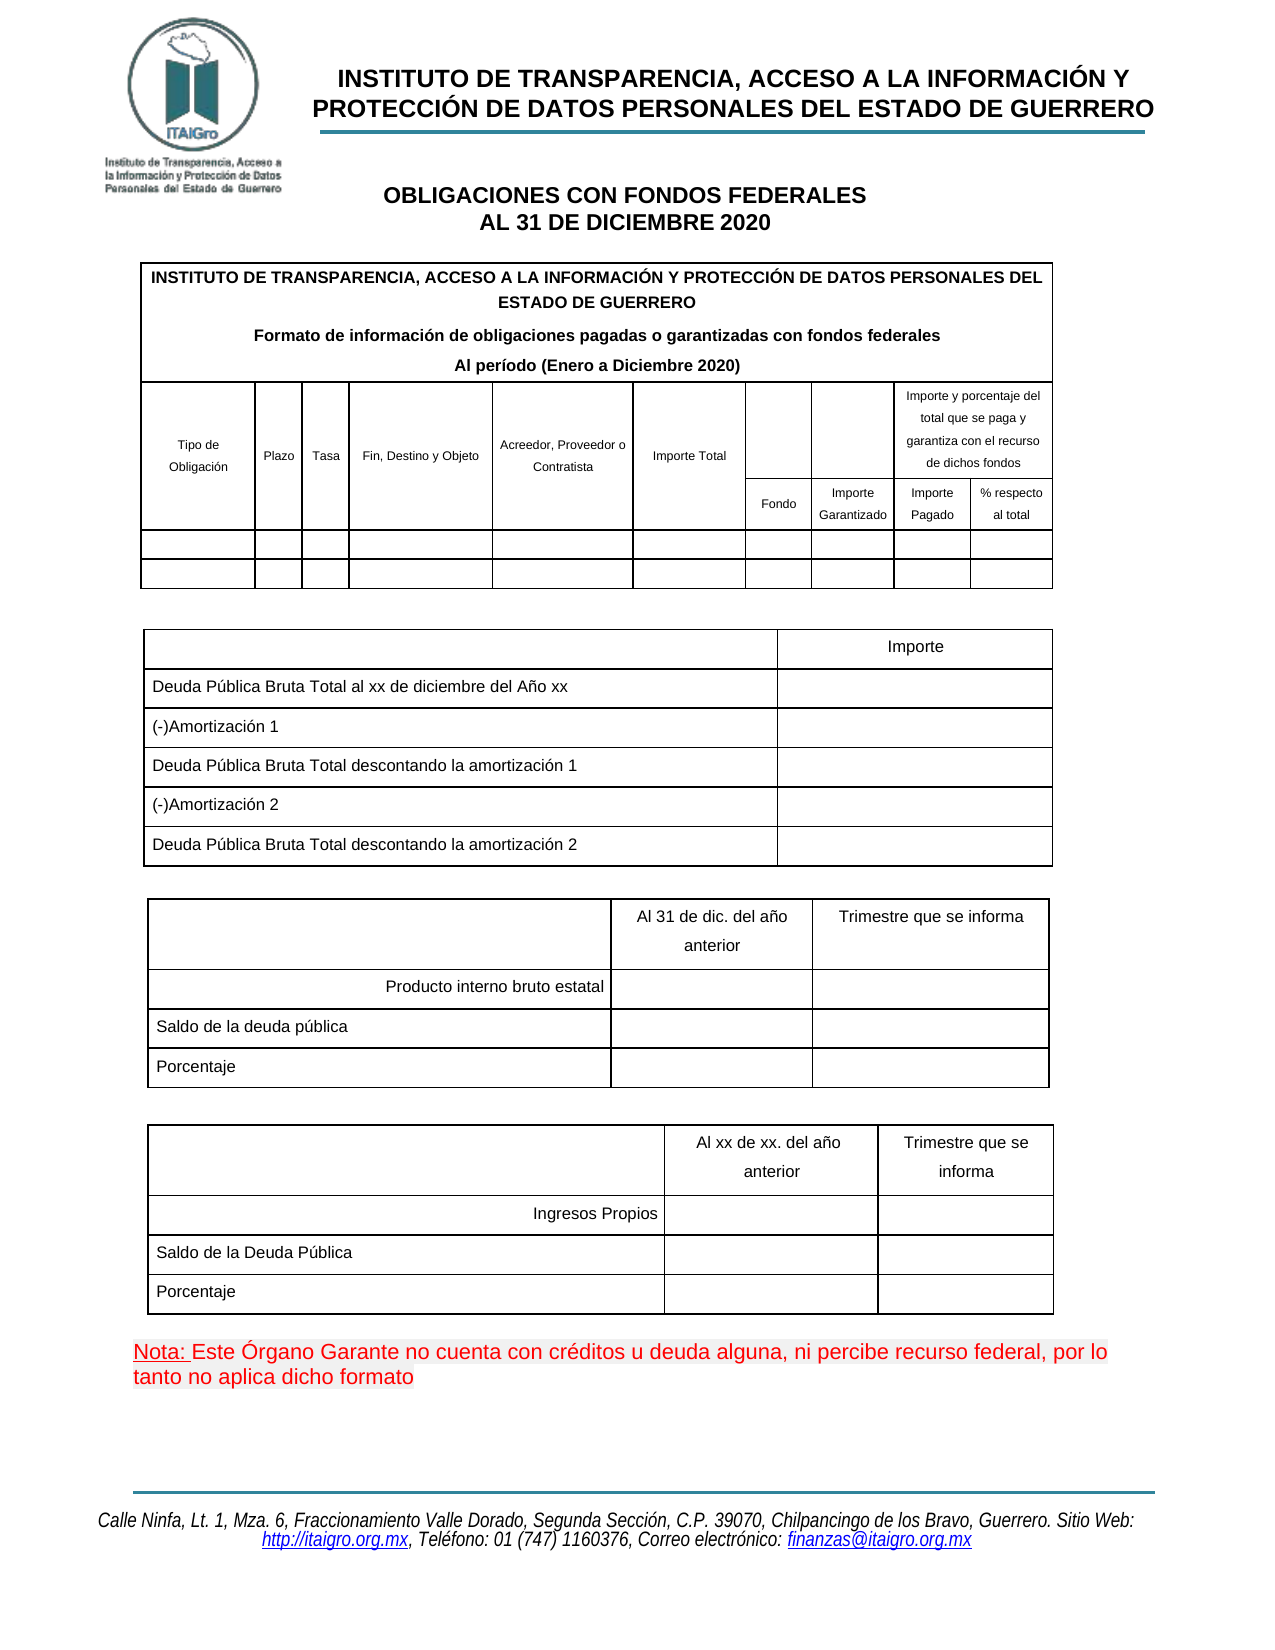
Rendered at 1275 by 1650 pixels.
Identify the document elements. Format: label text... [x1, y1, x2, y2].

text Nota: Este Órgano Garante no cuenta con créditos u deuda alguna, ni percibe recurso federal, por lo tanto no aplica dicho formato [414, 1339, 1154, 1389]
table_cell [879, 1236, 1053, 1273]
table_cell Porcentaje [149, 1049, 610, 1087]
table_cell Fondo [746, 479, 811, 529]
table_cell Importe Garantizado [812, 479, 893, 529]
table_cell Fin, Destino y Objeto [350, 383, 492, 529]
table_cell [256, 531, 301, 558]
table_header Al 31 de dic. del año anterior [612, 900, 812, 968]
table_cell [812, 383, 893, 478]
table_cell Deuda Pública Bruta Total descontando la amortización 2 [145, 827, 777, 865]
table_cell [303, 560, 348, 588]
table_cell [879, 1275, 1053, 1313]
table_cell [971, 560, 1052, 588]
table_cell [634, 560, 745, 588]
table_cell [350, 560, 492, 588]
table_cell (-)Amortización 2 [145, 788, 777, 826]
text INSTITUTO DE TRANSPARENCIA, ACCESO A LA INFORMACIÓN Y PROTECCIÓN DE DATOS PERSONALES DEL ESTADO DE GUERRERO [312, 64, 1156, 122]
table_cell [813, 970, 1048, 1008]
table_cell [778, 670, 1052, 707]
table_cell [303, 531, 348, 558]
table_cell Ingresos Propios [149, 1196, 664, 1234]
table_cell [612, 970, 812, 1008]
table_cell Tasa [303, 383, 348, 529]
table_cell [879, 1196, 1053, 1234]
table_cell [813, 1010, 1048, 1047]
table_cell Saldo de la deuda pública [149, 1010, 610, 1047]
table_cell [746, 560, 811, 588]
table_cell [256, 560, 301, 588]
table_cell [746, 531, 811, 558]
table_cell Saldo de la Deuda Pública [149, 1236, 664, 1273]
table_header Trimestre que se informa [813, 900, 1048, 968]
table_cell Deuda Pública Bruta Total descontando la amortización 1 [145, 748, 777, 786]
text AL 31 DE DICIEMBRE 2020 [83, 209, 1167, 235]
table_cell [665, 1236, 877, 1273]
table_cell Importe y porcentaje del total que se paga y garantiza con el recurso de dichos fondos [895, 383, 1052, 478]
table_cell Porcentaje [149, 1275, 664, 1313]
table_cell Plazo [256, 383, 301, 529]
table_cell Acreedor, Proveedor o Contratista [493, 383, 632, 529]
table_cell Deuda Pública Bruta Total al xx de diciembre del Año xx [145, 670, 777, 707]
table_cell (-)Amortización 1 [145, 709, 777, 747]
table_cell [612, 1010, 812, 1047]
table_cell [778, 748, 1052, 786]
table_cell [665, 1275, 877, 1313]
table_header [149, 900, 610, 968]
table_header [145, 630, 777, 668]
table_cell [895, 560, 970, 588]
table_cell [895, 531, 970, 558]
table_cell [812, 531, 893, 558]
table_cell [493, 531, 632, 558]
table_cell [813, 1049, 1048, 1087]
table_cell % respecto al total [971, 479, 1052, 529]
table_cell [142, 560, 254, 588]
table_cell [778, 788, 1052, 826]
table_cell [142, 531, 254, 558]
table_cell [812, 560, 893, 588]
table_cell [746, 383, 811, 478]
table_header INSTITUTO DE TRANSPARENCIA, ACCESO A LA INFORMACIÓN Y PROTECCIÓN DE DATOS PERSONALES DEL ESTADO DE GUERRERO Formato de información de obligaciones pagadas o garantizadas con fondos federales Al período (Enero a Diciembre 2020) [142, 264, 1052, 381]
table_cell [971, 531, 1052, 558]
table_cell [612, 1049, 812, 1087]
table_cell Producto interno bruto estatal [149, 970, 610, 1008]
table_header Trimestre que se informa [879, 1126, 1053, 1195]
table_cell [778, 709, 1052, 747]
table_cell [665, 1196, 877, 1234]
text Calle Ninfa, Lt. 1, Mza. 6, Fraccionamiento Valle Dorado, Segunda Sección, C.P. 39070, Chilpancingo de los Bravo, Guerrero. Sitio Web: http://itaigro.org.mx, Teléfono: 01 (747) 1160376, Correo electrónico: finanzas@itaigro.org.mx [83, 1513, 1150, 1550]
table_cell Importe Pagado [895, 479, 970, 529]
table_cell [634, 531, 745, 558]
table_header Importe [778, 630, 1052, 668]
picture [95, 5, 291, 205]
table_header Al xx de xx. del año anterior [665, 1126, 877, 1195]
table_cell [778, 827, 1052, 865]
table_header [149, 1126, 664, 1195]
table_cell [350, 531, 492, 558]
text OBLIGACIONES CON FONDOS FEDERALES [83, 182, 1167, 209]
table_cell Importe Total [634, 383, 745, 529]
table_cell Tipo de Obligación [142, 383, 254, 529]
table_cell [493, 560, 632, 588]
